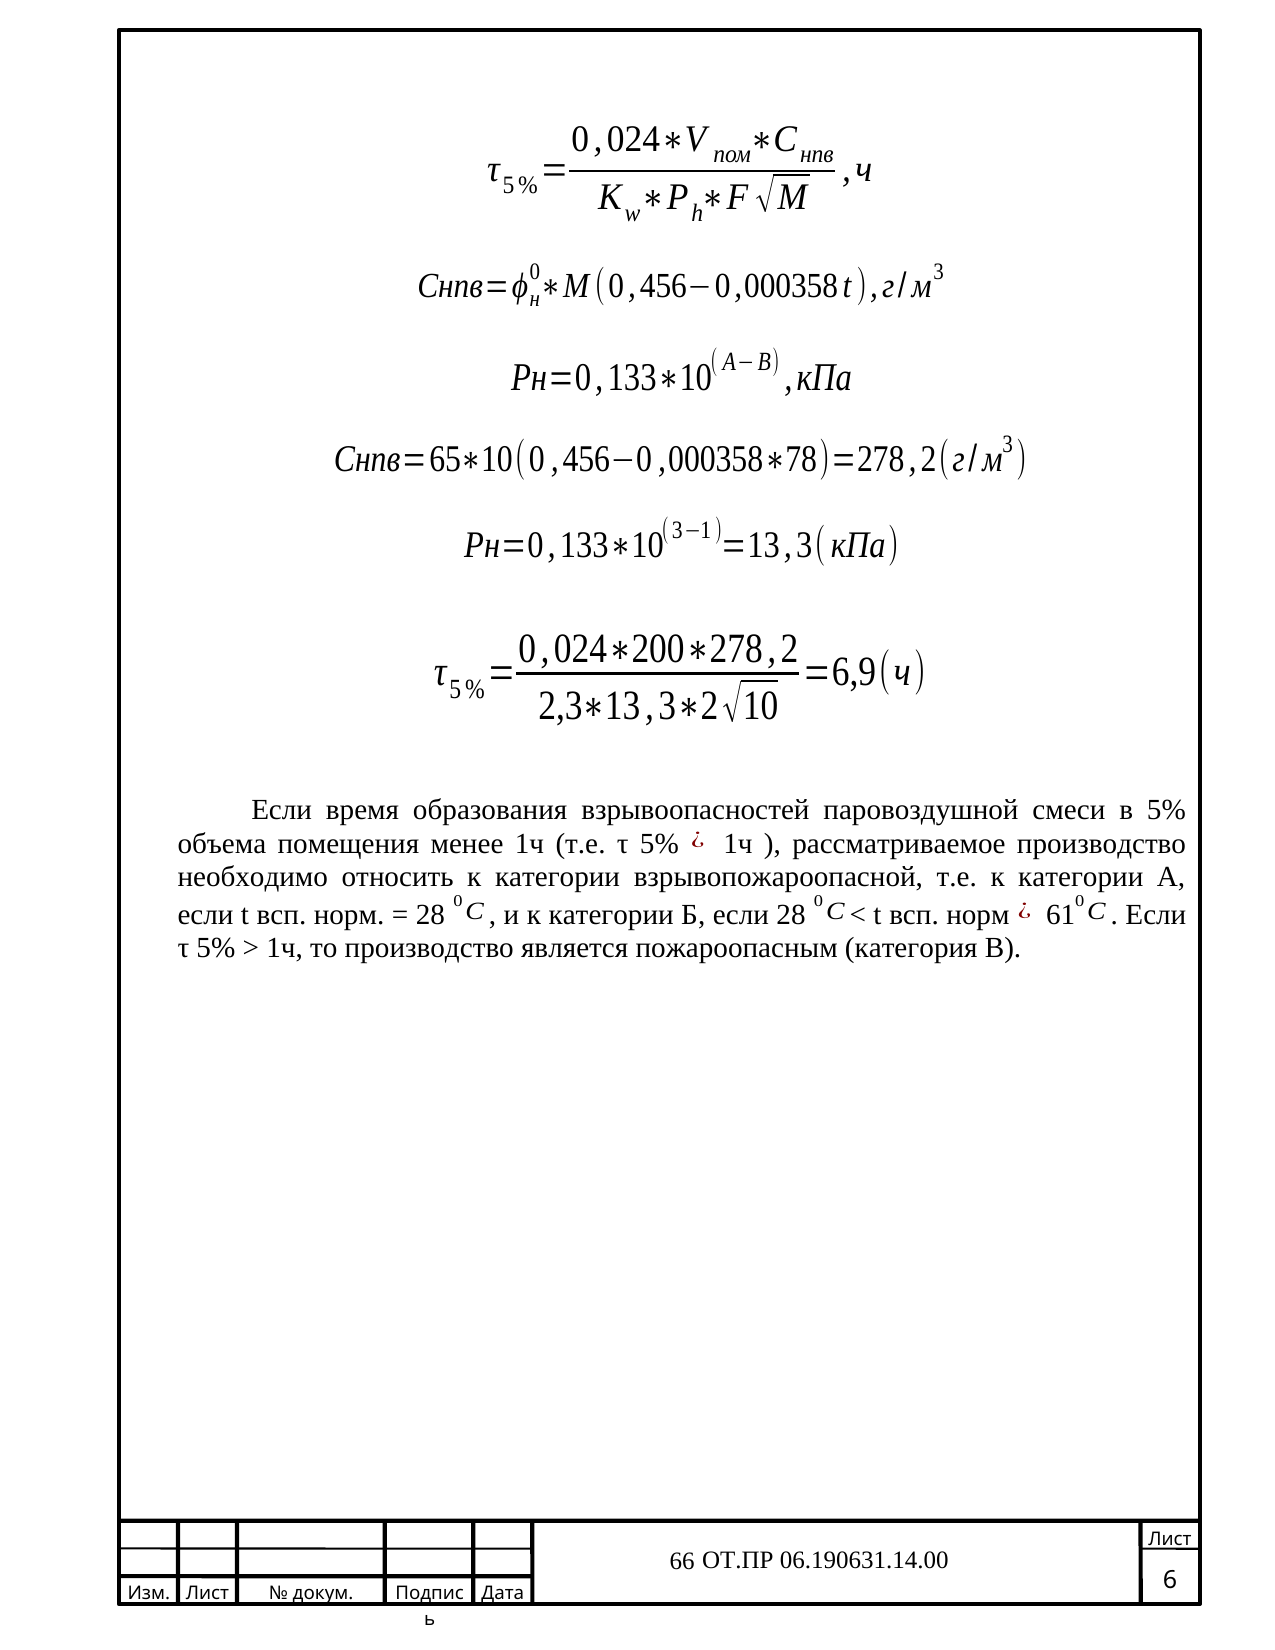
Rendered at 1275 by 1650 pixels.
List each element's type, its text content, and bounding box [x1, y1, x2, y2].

text Если время образования взрывоопасностей паровоздушной смеси в 5% объема помещения менее 1ч (т.е. τ 5% 1ч ), рассматриваемое производство необходимо относить к категории взрывопожароопасной, т.е. к категории А, если t всп. норм. = 28 , и к категории Б, если 28 < t всп. норм 61. Если τ 5% > 1ч, то производство является пожароопасным (категория В). [177, 792, 1186, 964]
